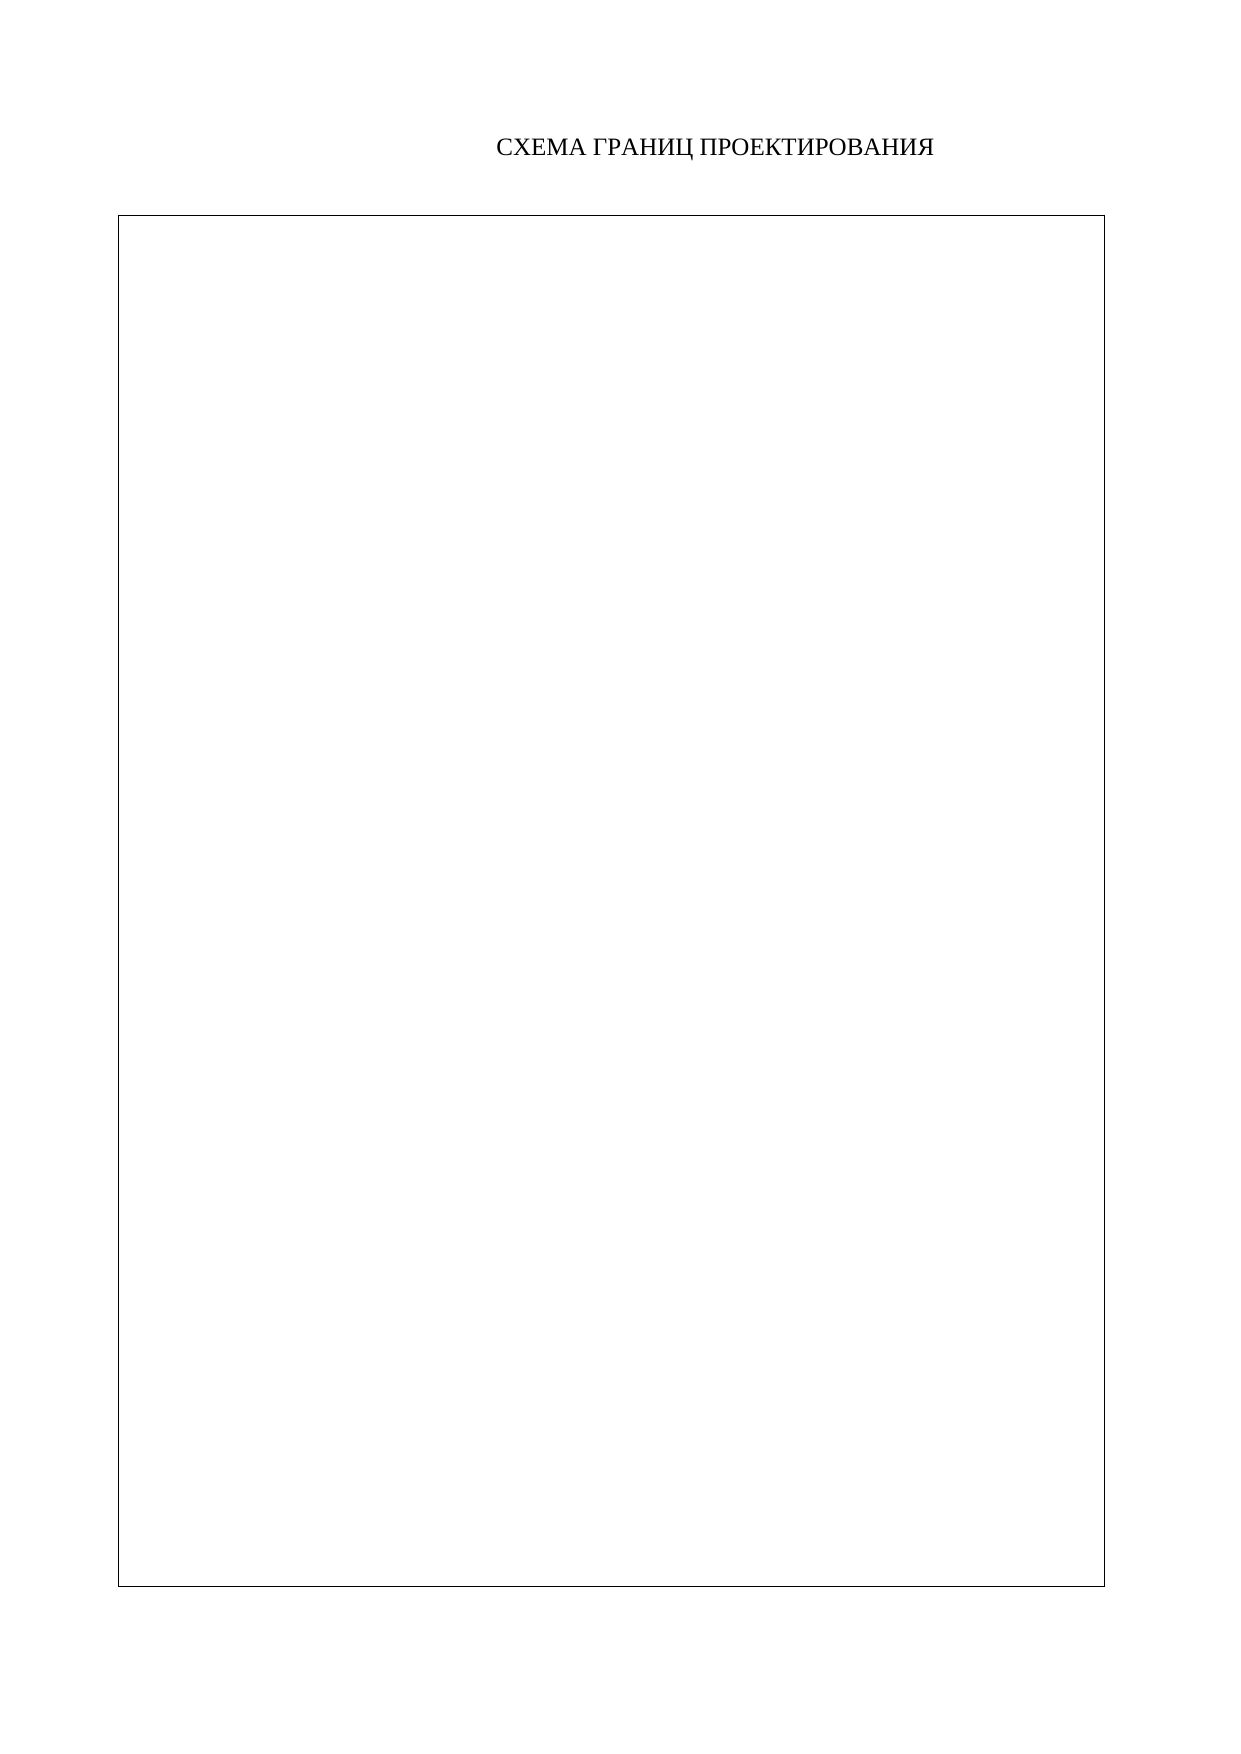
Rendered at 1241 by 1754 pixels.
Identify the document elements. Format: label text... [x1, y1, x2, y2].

table_header [119, 216, 1104, 1586]
text СХЕМА ГРАНИЦ ПРОЕКТИРОВАНИЯ [176, 132, 1181, 161]
